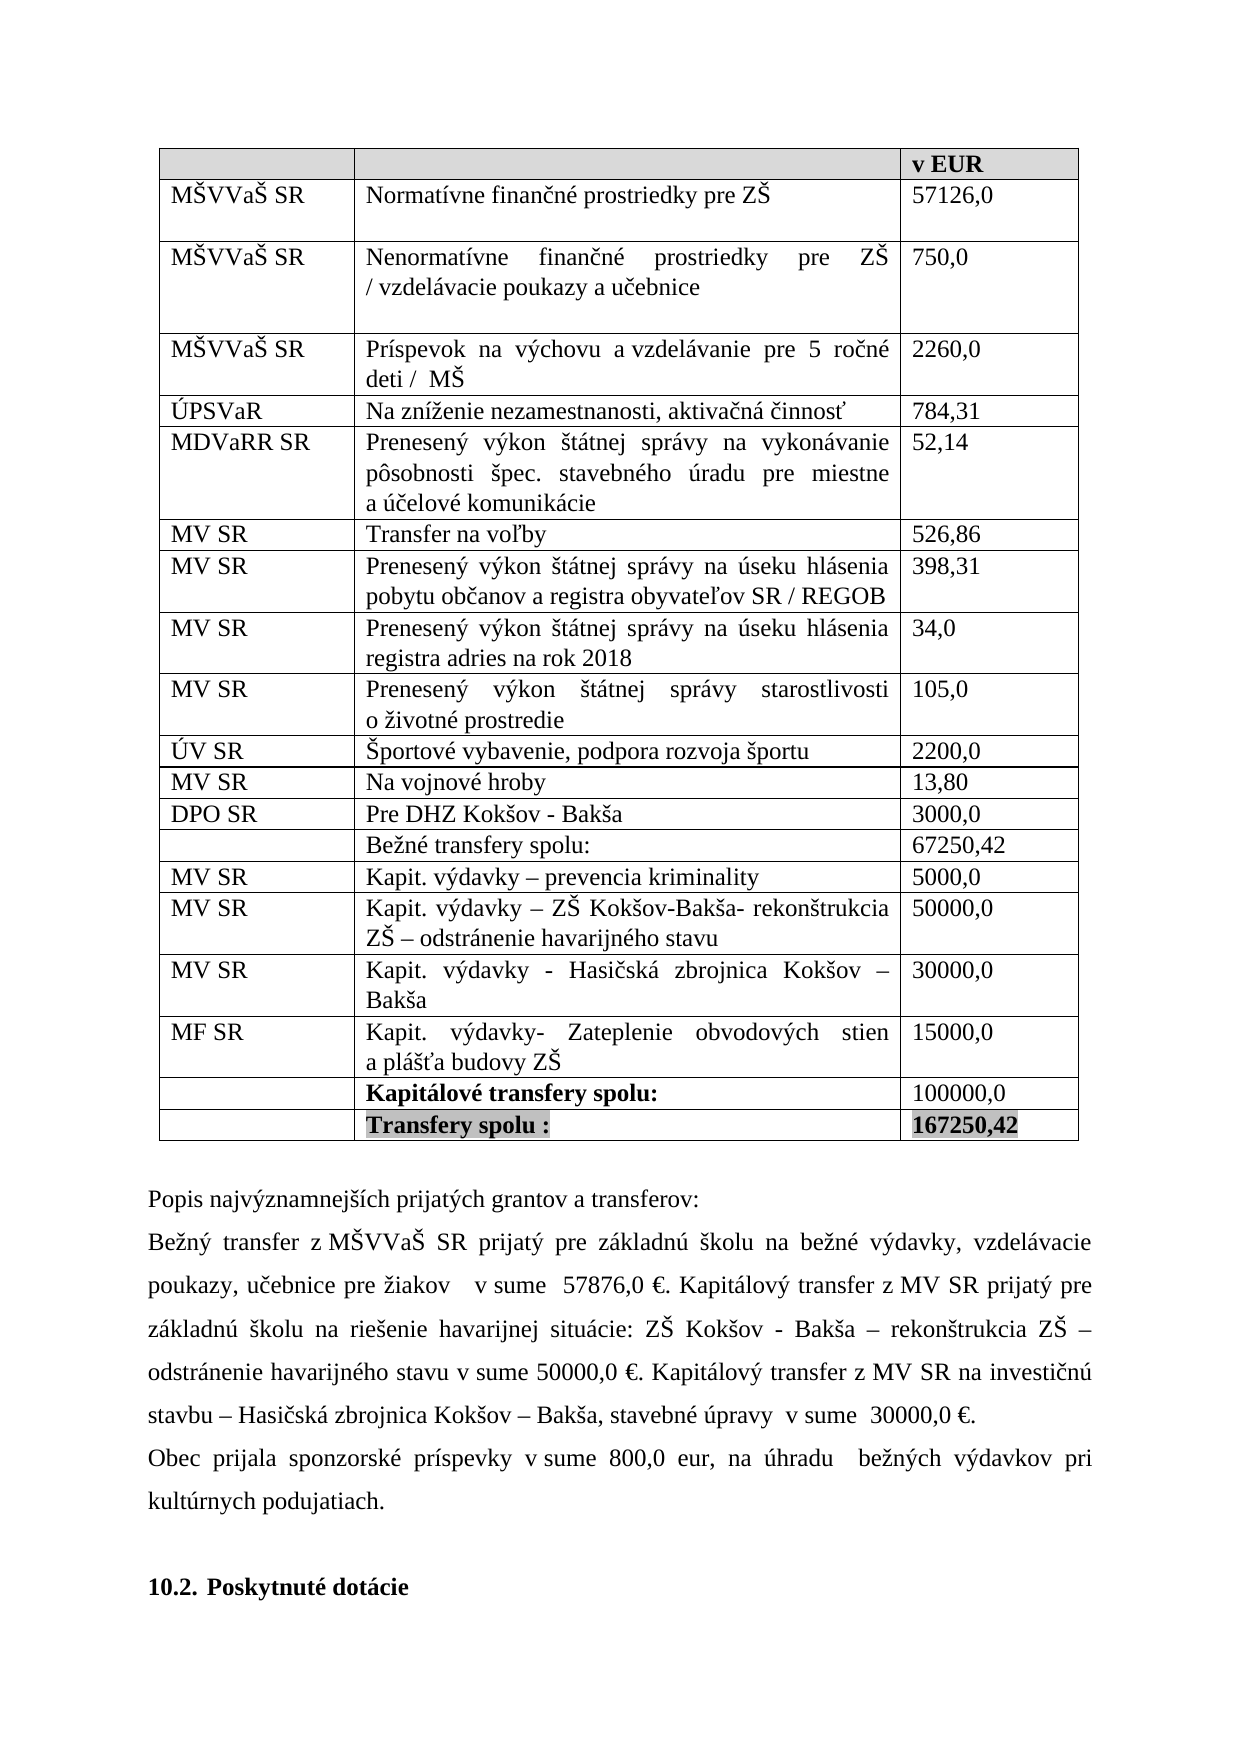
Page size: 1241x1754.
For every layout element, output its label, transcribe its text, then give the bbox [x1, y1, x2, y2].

table_cell 100000,0 [901, 1078, 1078, 1109]
table_cell MV SR [160, 768, 354, 798]
table_cell Transfer na voľby [355, 520, 900, 550]
table_cell Pre DHZ Kokšov - Bakša [355, 799, 900, 829]
table_cell Prenesený výkon štátnej správy na úseku hlásenia pobytu občanov a registra obyvateľov SR / REGOB [355, 551, 900, 612]
table_cell 2260,0 [901, 334, 1078, 395]
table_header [901, 149, 1078, 179]
list Poskytnuté dotácie [148, 1572, 1093, 1601]
table_cell 52,14 [901, 427, 1078, 518]
table_cell MV SR [160, 613, 354, 673]
table_cell MV SR [160, 893, 354, 954]
table_cell 2200,0 [901, 736, 1078, 766]
text Bežný transfer z MŠVVaŠ SR prijatý pre základnú školu na bežné výdavky, vzdelávacie poukazy, učebnice pre žiakov v sume 57876,0 €. Kapitálový transfer z MV SR prijatý pre základnú školu na riešenie havarijnej situácie: ZŠ Kokšov - Bakša – rekonštrukcia ZŠ – odstránenie havarijného stavu v sume 50000,0 €. Kapitálový transfer z MV SR na investičnú stavbu – Hasičská zbrojnica Kokšov – Bakša, stavebné úpravy v sume 30000,0 €. [148, 1227, 1093, 1429]
table_cell MV SR [160, 862, 354, 892]
table_cell 57126,0 [901, 180, 1078, 241]
table_cell Prenesený výkon štátnej správy na vykonávanie pôsobnosti špec. stavebného úradu pre miestne a účelové komunikácie [355, 427, 900, 518]
table_cell Kapit. výdavky – prevencia kriminality [355, 862, 900, 892]
table_cell ÚPSVaR [160, 396, 354, 426]
table_cell Bežné transfery spolu: [355, 830, 900, 861]
table_cell 105,0 [901, 674, 1078, 735]
table_cell Kapit. výdavky – ZŠ Kokšov-Bakša- rekonštrukcia ZŠ – odstránenie havarijného stavu [355, 893, 900, 954]
table_cell [160, 1110, 354, 1140]
table_cell Normatívne finančné prostriedky pre ZŠ [355, 180, 900, 241]
table_cell 784,31 [901, 396, 1078, 426]
table_header Poskytovateľ [160, 149, 354, 179]
text Obec prijala sponzorské príspevky v sume 800,0 eur, na úhradu bežných výdavkov pri kultúrnych podujatiach. [148, 1443, 1093, 1515]
table_cell 34,0 [901, 613, 1078, 673]
table_cell Športové vybavenie, podpora rozvoja športu [355, 736, 900, 766]
table_cell Kapit. výdavky - Hasičská zbrojnica Kokšov – Bakša [355, 955, 900, 1016]
table_cell MŠVVaŠ SR [160, 334, 354, 395]
table_cell 167250,42 [901, 1110, 1078, 1140]
table_cell Prenesený výkon štátnej správy starostlivosti o životné prostredie [355, 674, 900, 735]
table_cell 750,0 [901, 242, 1078, 333]
table_cell Na zníženie nezamestnanosti, aktivačná činnosť [355, 396, 900, 426]
table_cell 15000,0 [901, 1017, 1078, 1077]
table_cell 30000,0 [901, 955, 1078, 1016]
table_cell MŠVVaŠ SR [160, 242, 354, 333]
table_cell 3000,0 [901, 799, 1078, 829]
table_cell 67250,42 [901, 830, 1078, 861]
table_cell MV SR [160, 551, 354, 612]
table_cell Kapit. výdavky- Zateplenie obvodových stien a plášťa budovy ZŠ [355, 1017, 900, 1077]
table_cell ÚV SR [160, 736, 354, 766]
table_cell Na vojnové hroby [355, 768, 900, 798]
table_cell 5000,0 [901, 862, 1078, 892]
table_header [355, 149, 900, 179]
table_cell Transfery spolu : [355, 1110, 900, 1140]
table_cell Príspevok na výchovu a vzdelávanie pre 5 ročné deti / MŠ [355, 334, 900, 395]
table_cell Kapitálové transfery spolu: [355, 1078, 900, 1109]
table_cell Prenesený výkon štátnej správy na úseku hlásenia registra adries na rok 2018 [355, 613, 900, 673]
table_cell Nenormatívne finančné prostriedky pre ZŠ / vzdelávacie poukazy a učebnice [355, 242, 900, 333]
table_cell [160, 1078, 354, 1109]
table_cell MV SR [160, 520, 354, 550]
table_cell MV SR [160, 955, 354, 1016]
text Popis najvýznamnejších prijatých grantov a transferov: [148, 1184, 1093, 1213]
table_cell DPO SR [160, 799, 354, 829]
table_cell MF SR [160, 1017, 354, 1077]
table_cell MDVaRR SR [160, 427, 354, 518]
table_cell [160, 830, 354, 861]
table_cell MV SR [160, 674, 354, 735]
table_cell 526,86 [901, 520, 1078, 550]
table_cell 398,31 [901, 551, 1078, 612]
table_cell MŠVVaŠ SR [160, 180, 354, 241]
table_cell 50000,0 [901, 893, 1078, 954]
table_cell 13,80 [901, 768, 1078, 798]
